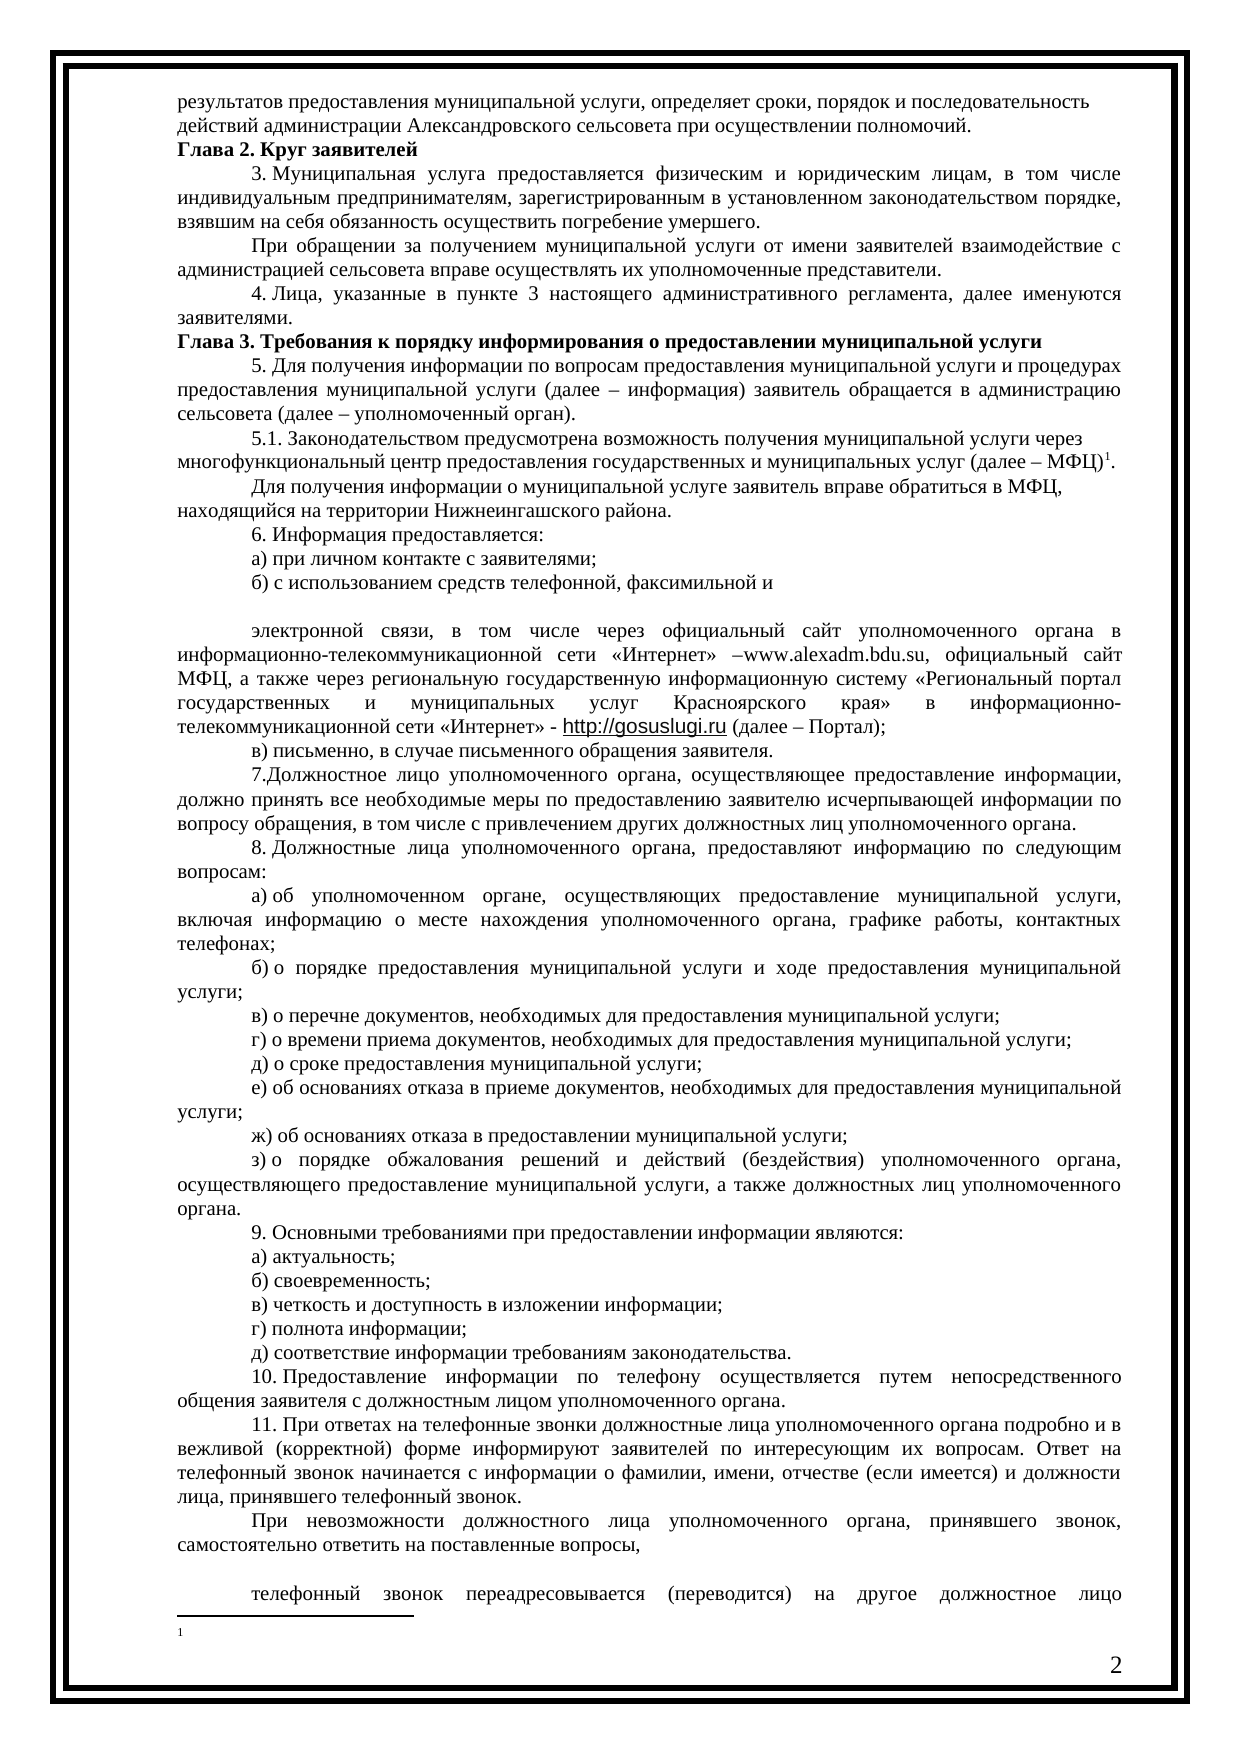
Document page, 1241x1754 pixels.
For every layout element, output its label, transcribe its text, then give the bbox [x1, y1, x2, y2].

text г) о времени приема документов, необходимых для предоставления муниципальной услуги; [177, 1027, 1122, 1051]
text При обращении за получением муниципальной услуги от имени заявителей взаимодействие с администрацией сельсовета вправе осуществлять их уполномоченные представители. [177, 233, 1122, 281]
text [177, 1580, 1122, 1604]
text Глава 3. Требования к порядку информирования о предоставлении муниципальной услуги [177, 329, 1122, 353]
text 6. Информация предоставляется: [177, 522, 1122, 546]
text д) соответствие информации требованиям законодательства. [177, 1340, 1122, 1364]
text а) при личном контакте с заявителями; [177, 546, 1122, 570]
text е) об основаниях отказа в приеме документов, необходимых для предоставления муниципальной услуги; [177, 1075, 1122, 1123]
text ж) об основаниях отказа в предоставлении муниципальной услуги; [177, 1123, 1122, 1147]
text а) об уполномоченном органе, осуществляющих предоставление муниципальной услуги, включая информацию о месте нахождения уполномоченного органа, графике работы, контактных телефонах; [177, 883, 1122, 955]
text в) письменно, в случае письменного обращения заявителя. [177, 738, 1122, 762]
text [177, 88, 1122, 137]
text Глава 2. Круг заявителей [177, 137, 1122, 161]
text а) актуальность; [177, 1244, 1122, 1268]
text электронной связи, в том числе через официальный сайт уполномоченного органа в информационно-телекоммуникационной сети «Интернет» –www.alexadm.bdu.su, официальный сайт МФЦ, а также через региональную государственную информационную систему «Региональный портал государственных и муниципальных услуг Красноярского края» в информационно-телекоммуникационной сети «Интернет» - http://gosuslugi.ru (далее – Портал); [177, 618, 1122, 738]
text Для получения информации о муниципальной услуге заявитель вправе обратиться в МФЦ, находящийся на территории Нижнеингашского района. [177, 473, 1122, 522]
text б) с использованием средств телефонной, факсимильной и [177, 570, 1122, 594]
text в) о перечне документов, необходимых для предоставления муниципальной услуги; [177, 1003, 1122, 1027]
text 10. Предоставление информации по телефону осуществляется путем непосредственного общения заявителя с должностным лицом уполномоченного органа. [177, 1364, 1122, 1412]
text б) своевременность; [177, 1268, 1122, 1292]
text 4. Лица, указанные в пункте 3 настоящего административного регламента, далее именуются заявителями. [177, 281, 1122, 329]
text 11. При ответах на телефонные звонки должностные лица уполномоченного органа подробно и в вежливой (корректной) форме информируют заявителей по интересующим их вопросам. Ответ на телефонный звонок начинается с информации о фамилии, имени, отчестве (если имеется) и должности лица, принявшего телефонный звонок. [177, 1412, 1122, 1508]
text в) четкость и доступность в изложении информации; [177, 1292, 1122, 1316]
text 3. Муниципальная услуга предоставляется физическим и юридическим лицам, в том числе индивидуальным предпринимателям, зарегистрированным в установленном законодательством порядке, взявшим на себя обязанность осуществить погребение умершего. [177, 161, 1122, 233]
text При невозможности должностного лица уполномоченного органа, принявшего звонок, самостоятельно ответить на поставленные вопросы, [177, 1508, 1122, 1556]
text з) о порядке обжалования решений и действий (бездействия) уполномоченного органа, осуществляющего предоставление муниципальной услуги, а также должностных лиц уполномоченного органа. [177, 1147, 1122, 1219]
text б) о порядке предоставления муниципальной услуги и ходе предоставления муниципальной услуги; [177, 955, 1122, 1003]
text 9. Основными требованиями при предоставлении информации являются: [177, 1219, 1122, 1244]
text г) полнота информации; [177, 1316, 1122, 1340]
text 8. Должностные лица уполномоченного органа, предоставляют информацию по следующим вопросам: [177, 834, 1122, 883]
text 5. Для получения информации по вопросам предоставления муниципальной услуги и процедурах предоставления муниципальной услуги (далее – информация) заявитель обращается в администрацию сельсовета (далее – уполномоченный орган). [177, 353, 1122, 425]
text д) о сроке предоставления муниципальной услуги; [177, 1051, 1122, 1075]
text 7.Должностное лицо уполномоченного органа, осуществляющее предоставление информации, должно принять все необходимые меры по предоставлению заявителю исчерпывающей информации по вопросу обращения, в том числе с привлечением других должностных лиц уполномоченного органа. [177, 762, 1122, 834]
text 5.1. Законодательством предусмотрена возможность получения муниципальной услуги через многофункциональный центр предоставления государственных и муниципальных услуг (далее – МФЦ). [177, 425, 1122, 473]
